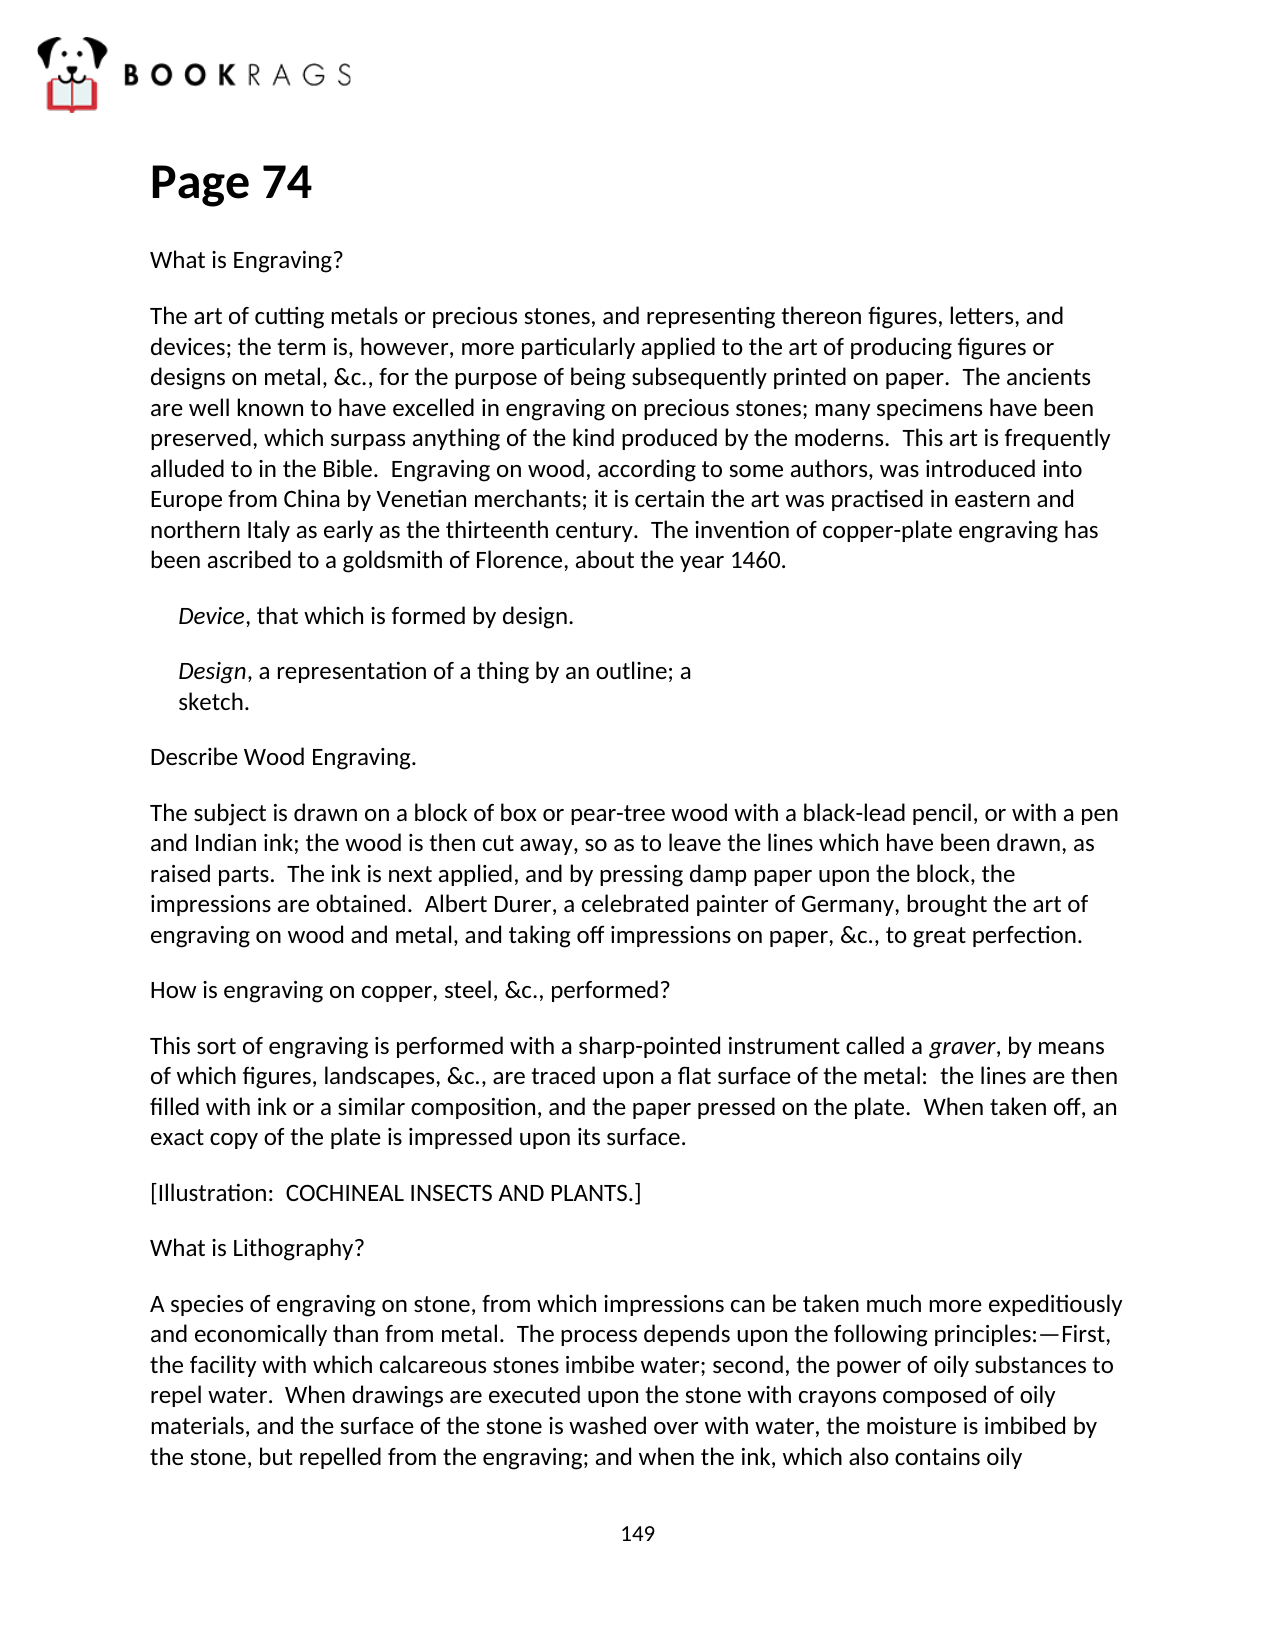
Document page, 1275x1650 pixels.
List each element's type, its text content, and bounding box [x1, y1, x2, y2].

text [150, 1288, 1125, 1471]
text What is Engraving? [150, 244, 1125, 275]
text Device, that which is formed by design. [150, 600, 1125, 630]
text The subject is drawn on a block of box or pear-tree wood with a black-lead pencil, or with a pen and Indian ink; the wood is then cut away, so as to leave the lines which have been drawn, as raised parts. The ink is next applied, and by pressing damp paper upon the block, the impressions are obtained. Albert Durer, a celebrated painter of Germany, brought the art of engraving on wood and metal, and taking off impressions on paper, &c., to great perfection. [150, 797, 1125, 949]
text This sort of engraving is performed with a sharp-pointed instrument called a graver, by means of which figures, landscapes, &c., are traced upon a flat surface of the metal: the lines are then filled with ink or a similar composition, and the paper pressed on the plate. When taken off, an exact copy of the plate is impressed upon its surface. [150, 1030, 1125, 1152]
text [Illustration: COCHINEAL INSECTS AND PLANTS.] [150, 1177, 1125, 1208]
text What is Lithography? [150, 1233, 1125, 1263]
text Page 74 [150, 150, 1125, 211]
text Describe Wood Engraving. [150, 741, 1125, 772]
text The art of cutting metals or precious stones, and representing thereon figures, letters, and devices; the term is, however, more particularly applied to the art of producing figures or designs on metal, &c., for the purpose of being subsequently printed on paper. The ancients are well known to have excelled in engraving on precious stones; many specimens have been preserved, which surpass anything of the kind produced by the moderns. This art is frequently alluded to in the Bible. Engraving on wood, according to some authors, was introduced into Europe from China by Venetian merchants; it is certain the art was practised in eastern and northern Italy as early as the thirteenth century. The invention of copper-plate engraving has been ascribed to a goldsmith of Florence, about the year 1460. [150, 300, 1125, 575]
text How is engraving on copper, steel, &c., performed? [150, 974, 1125, 1005]
picture [37, 37, 351, 113]
text Design, a representation of a thing by an outline; a sketch. [150, 655, 1125, 716]
